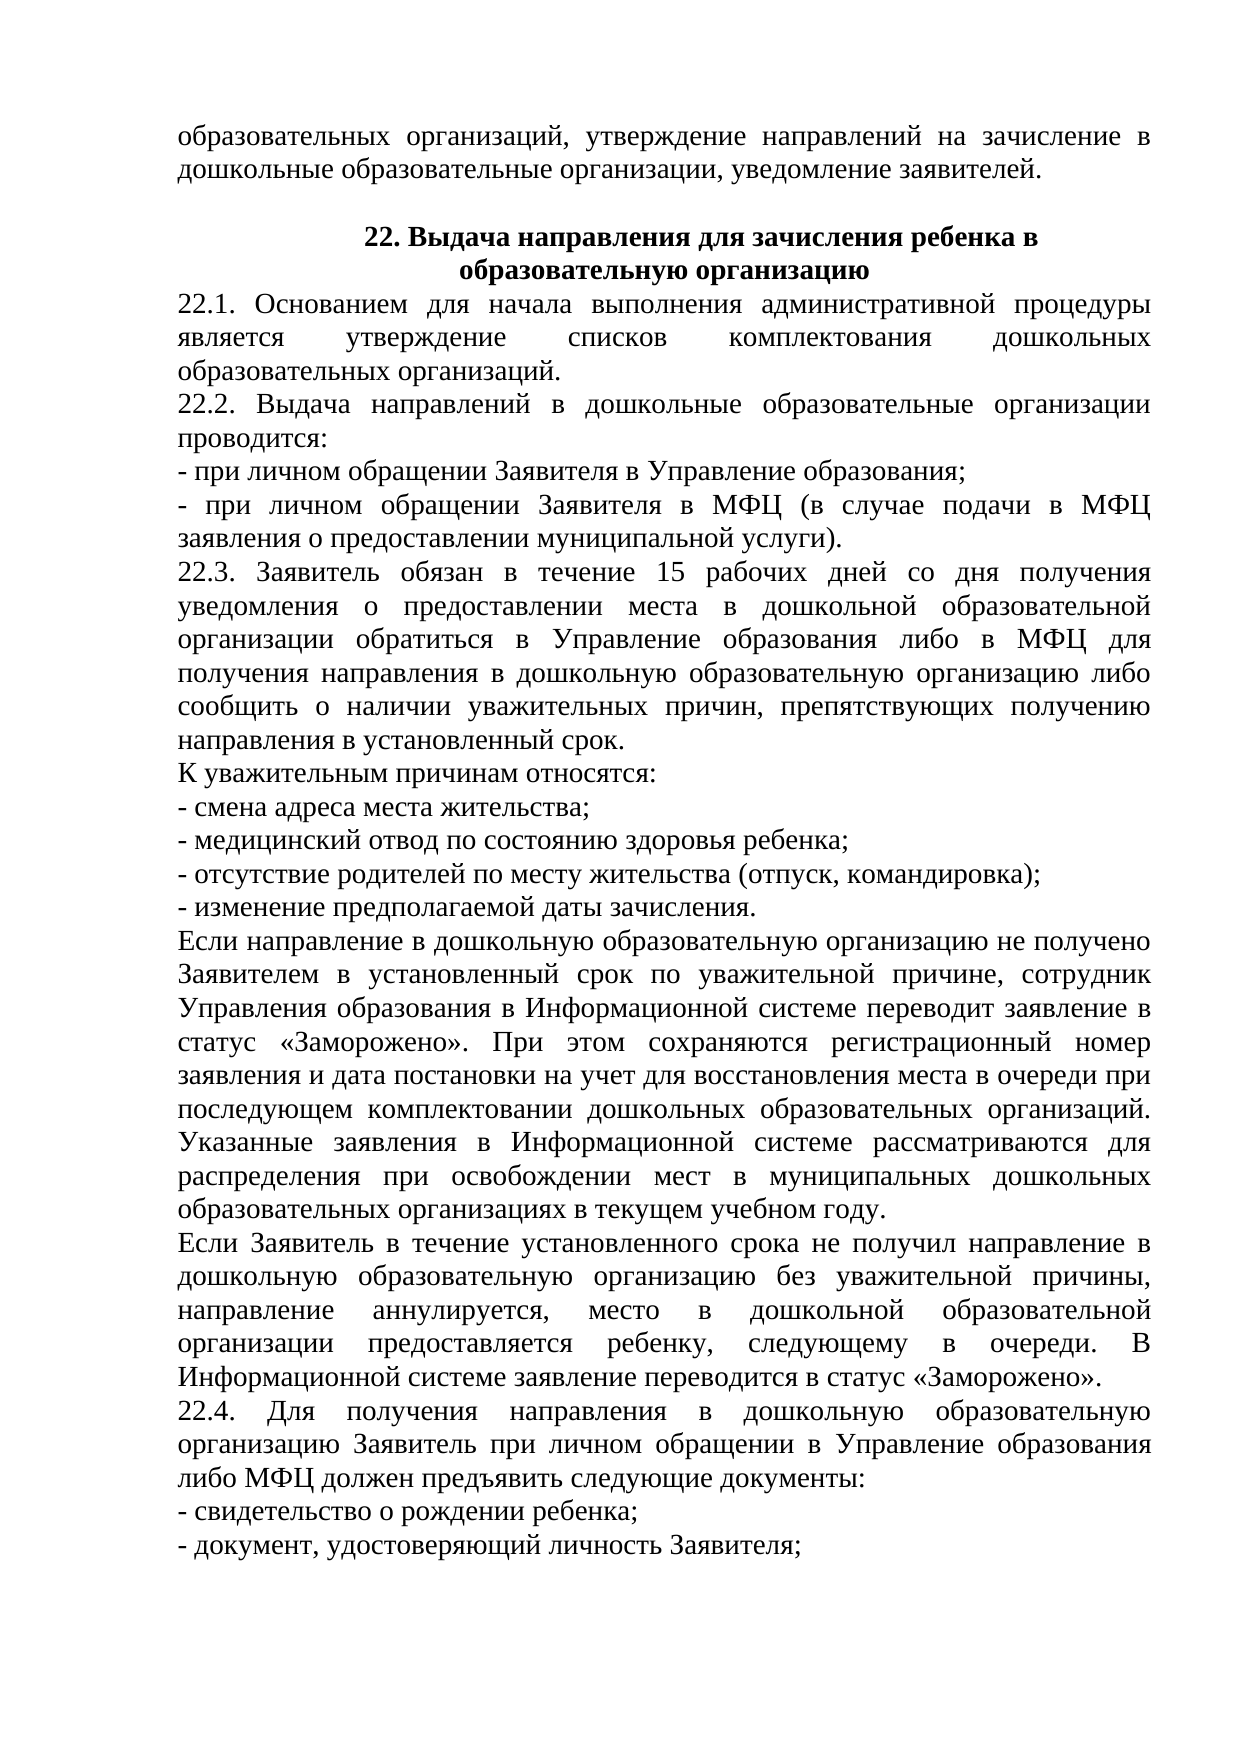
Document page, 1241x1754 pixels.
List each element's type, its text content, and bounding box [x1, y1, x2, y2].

text - отсутствие родителей по месту жительства (отпуск, командировка); [177, 856, 1152, 889]
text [177, 118, 1152, 185]
text - при личном обращении Заявителя в МФЦ (в случае подачи в МФЦ заявления о предоставлении муниципальной услуги). [177, 487, 1152, 554]
text 22.3. Заявитель обязан в течение 15 рабочих дней со дня получения уведомления о предоставлении места в дошкольной образовательной организации обратиться в Управление образования либо в МФЦ для получения направления в дошкольную образовательную организацию либо сообщить о наличии уважительных причин, препятствующих получению направления в установленный срок. [177, 554, 1152, 755]
text 22.2. Выдача направлений в дошкольные образовательные организации проводится: [177, 386, 1152, 453]
text - при личном обращении Заявителя в Управление образования; [177, 453, 1152, 487]
text - медицинский отвод по состоянию здоровья ребенка; [177, 822, 1152, 856]
text 22.1. Основанием для начала выполнения административной процедуры является утверждение списков комплектования дошкольных образовательных организаций. [177, 286, 1152, 386]
text - смена адреса места жительства; [177, 789, 1152, 822]
text 22.4. Для получения направления в дошкольную образовательную организацию Заявитель при личном обращении в Управление образования либо МФЦ должен предъявить следующие документы: [177, 1393, 1152, 1493]
text - свидетельство о рождении ребенка; [177, 1493, 1152, 1527]
text Если направление в дошкольную образовательную организацию не получено Заявителем в установленный срок по уважительной причине, сотрудник Управления образования в Информационной системе переводит заявление в статус «Заморожено». При этом сохраняются регистрационный номер заявления и дата постановки на учет для восстановления места в очереди при последующем комплектовании дошкольных образовательных организаций. Указанные заявления в Информационной системе рассматриваются для распределения при освобождении мест в муниципальных дошкольных образовательных организациях в текущем учебном году. [177, 923, 1152, 1225]
text - документ, удостоверяющий личность Заявителя; [177, 1527, 1152, 1560]
text 22. Выдача направления для зачисления ребенка в образовательную организацию [177, 219, 1152, 286]
text - изменение предполагаемой даты зачисления. [177, 889, 1152, 923]
text К уважительным причинам относятся: [177, 755, 1152, 789]
text Если Заявитель в течение установленного срока не получил направление в дошкольную образовательную организацию без уважительной причины, направление аннулируется, место в дошкольной образовательной организации предоставляется ребенку, следующему в очереди. В Информационной системе заявление переводится в статус «Заморожено». [177, 1225, 1152, 1393]
